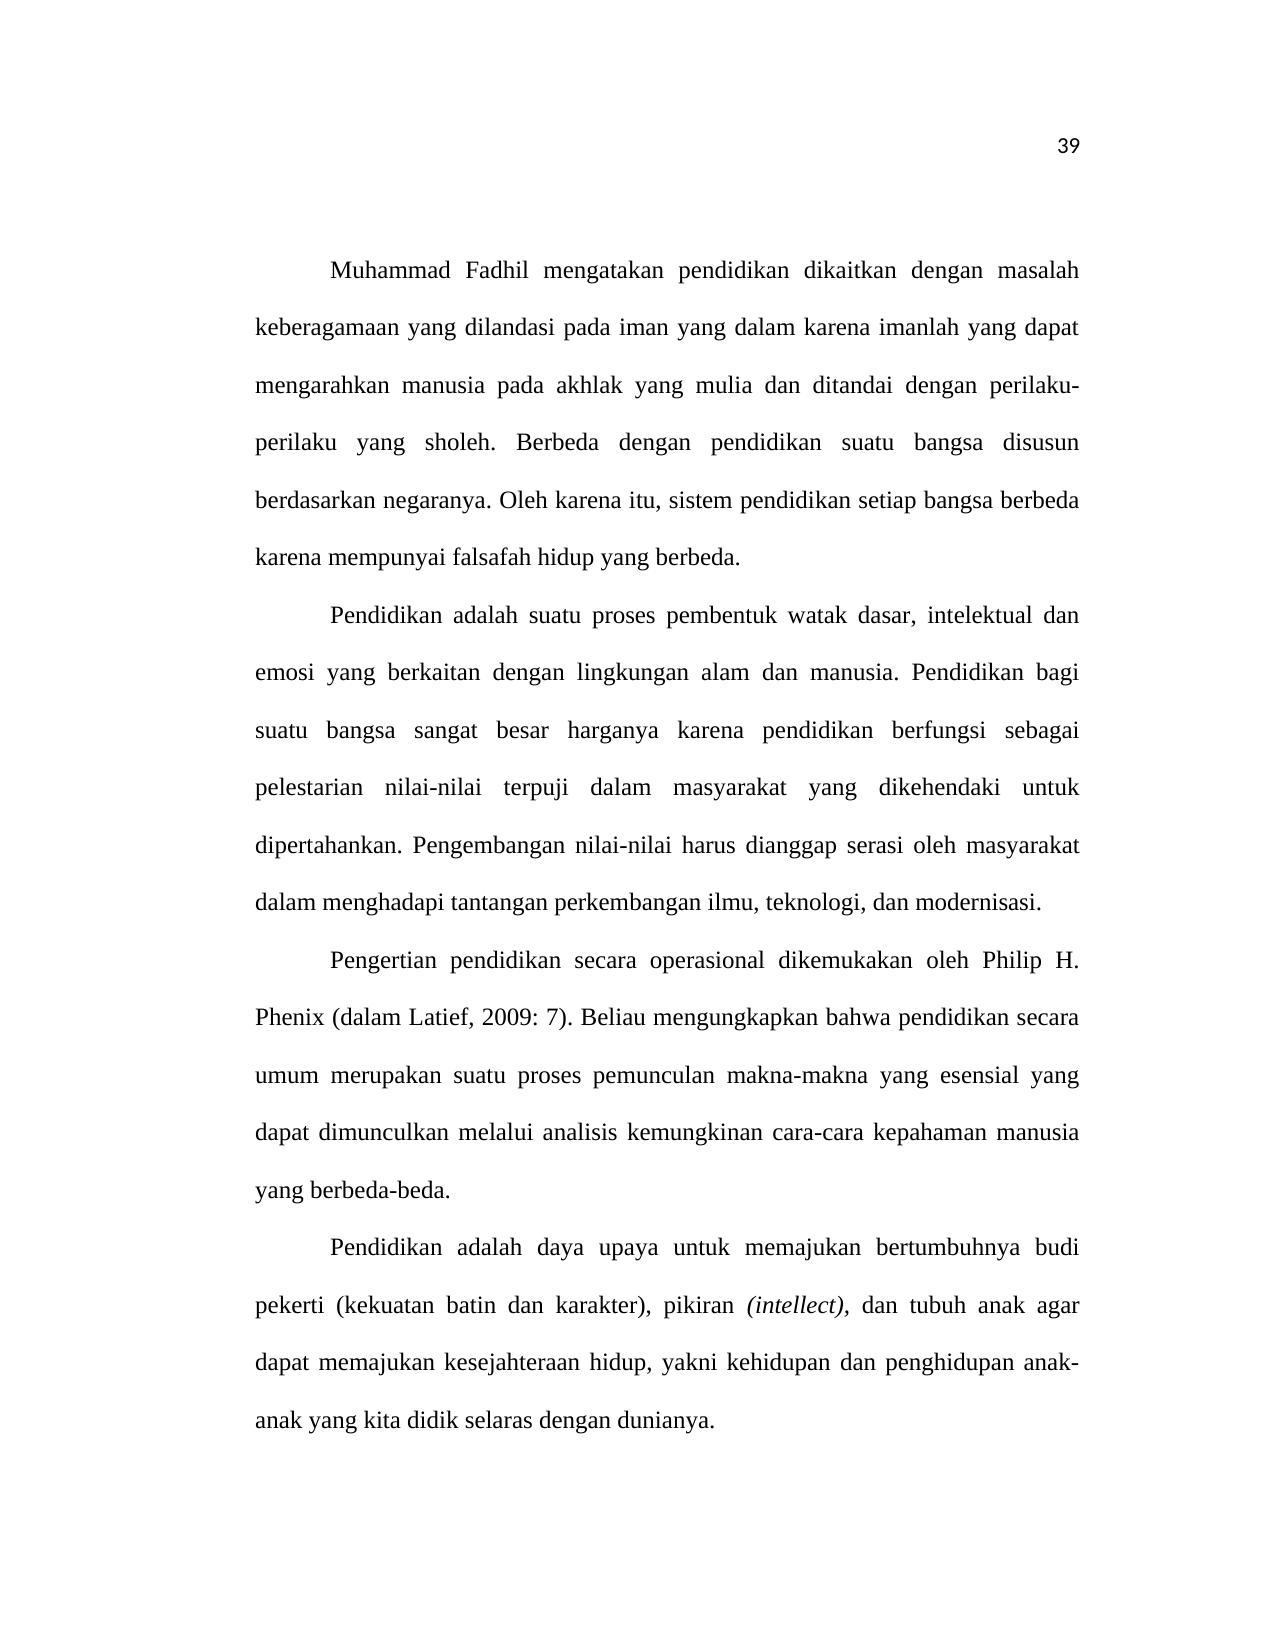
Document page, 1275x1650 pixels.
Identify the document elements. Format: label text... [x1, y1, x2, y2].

text Muhammad Fadhil mengatakan pendidikan dikaitkan dengan masalah keberagamaan yang dilandasi pada iman yang dalam karena imanlah yang dapat mengarahkan manusia pada akhlak yang mulia dan ditandai dengan perilaku-perilaku yang sholeh. Berbeda dengan pendidikan suatu bangsa disusun berdasarkan negaranya. Oleh karena itu, sistem pendidikan setiap bangsa berbeda karena mempunyai falsafah hidup yang berbeda. [255, 255, 1080, 571]
text Pendidikan adalah suatu proses pembentuk watak dasar, intelektual dan emosi yang berkaitan dengan lingkungan alam dan manusia. Pendidikan bagi suatu bangsa sangat besar harganya karena pendidikan berfungsi sebagai pelestarian nilai-nilai terpuji dalam masyarakat yang dikehendaki untuk dipertahankan. Pengembangan nilai-nilai harus dianggap serasi oleh masyarakat dalam menghadapi tantangan perkembangan ilmu, teknologi, dan modernisasi. [255, 600, 1080, 916]
text Pendidikan adalah daya upaya untuk memajukan bertumbuhnya budi pekerti (kekuatan batin dan karakter), pikiran (intellect), dan tubuh anak agar dapat memajukan kesejahteraan hidup, yakni kehidupan dan penghidupan anak-anak yang kita didik selaras dengan dunianya. [255, 1232, 1080, 1434]
text Pengertian pendidikan secara operasional dikemukakan oleh Philip H. Phenix (dalam Latief, 2009: 7). Beliau mengungkapkan bahwa pendidikan secara umum merupakan suatu proses pemunculan makna-makna yang esensial yang dapat dimunculkan melalui analisis kemungkinan cara-cara kepahaman manusia yang berbeda-beda. [255, 945, 1080, 1204]
